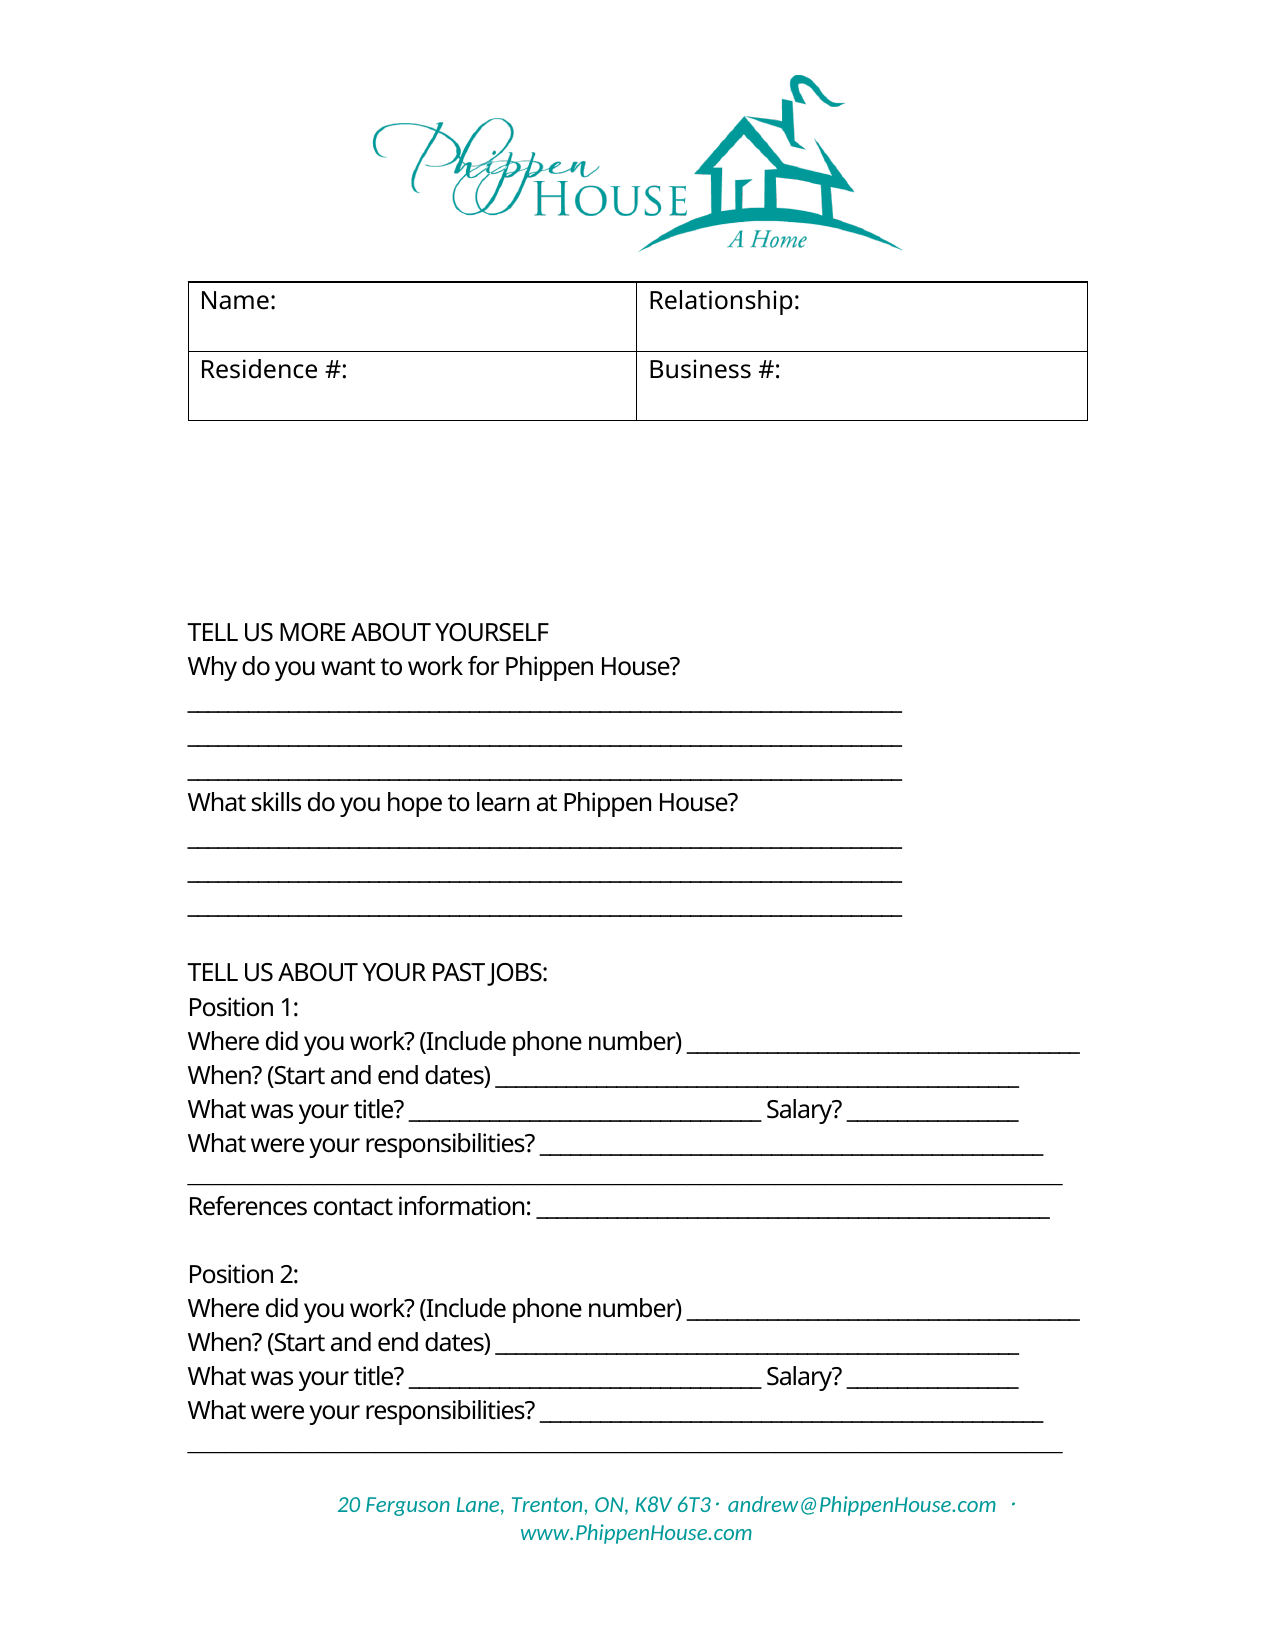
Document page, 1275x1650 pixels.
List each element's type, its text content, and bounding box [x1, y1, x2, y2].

table_header Relationship: [637, 283, 1087, 351]
title _______________________________________________________________________ _______________________________________________________________________ _______________________________________________________________________ [187, 683, 1087, 785]
title What was your title? ___________________________________ Salary? _________________ [187, 1358, 1087, 1393]
title When? (Start and end dates) ____________________________________________________ [187, 1057, 1087, 1091]
table_cell Business #: [637, 352, 1087, 420]
title What was your title? ___________________________________ Salary? _________________ [187, 1091, 1087, 1125]
title Position 1: [187, 989, 1087, 1023]
title Why do you want to work for Phippen House? [187, 648, 1087, 683]
title Position 2: [187, 1256, 1087, 1290]
title Where did you work? (Include phone number) _______________________________________ [187, 1290, 1087, 1324]
title TELL US MORE ABOUT YOURSELF [187, 614, 1087, 648]
title _______________________________________________________________________ _______________________________________________________________________ _______________________________________________________________________ [187, 819, 1087, 921]
text ______________________________________________________________________ [187, 1159, 1087, 1188]
title What were your responsibilities? __________________________________________________ [187, 1393, 1087, 1427]
title What skills do you hope to learn at Phippen House? [187, 785, 1087, 819]
title References contact information: ___________________________________________________ [187, 1188, 1087, 1222]
table_header Name: [189, 283, 636, 351]
text ______________________________________________________________________ [187, 1427, 1087, 1455]
title Where did you work? (Include phone number) _______________________________________ [187, 1023, 1087, 1057]
title TELL US ABOUT YOUR PAST JOBS: [187, 955, 1087, 989]
picture [372, 75, 903, 253]
table_cell Residence #: [189, 352, 636, 420]
title What were your responsibilities? __________________________________________________ [187, 1125, 1087, 1159]
title When? (Start and end dates) ____________________________________________________ [187, 1324, 1087, 1358]
